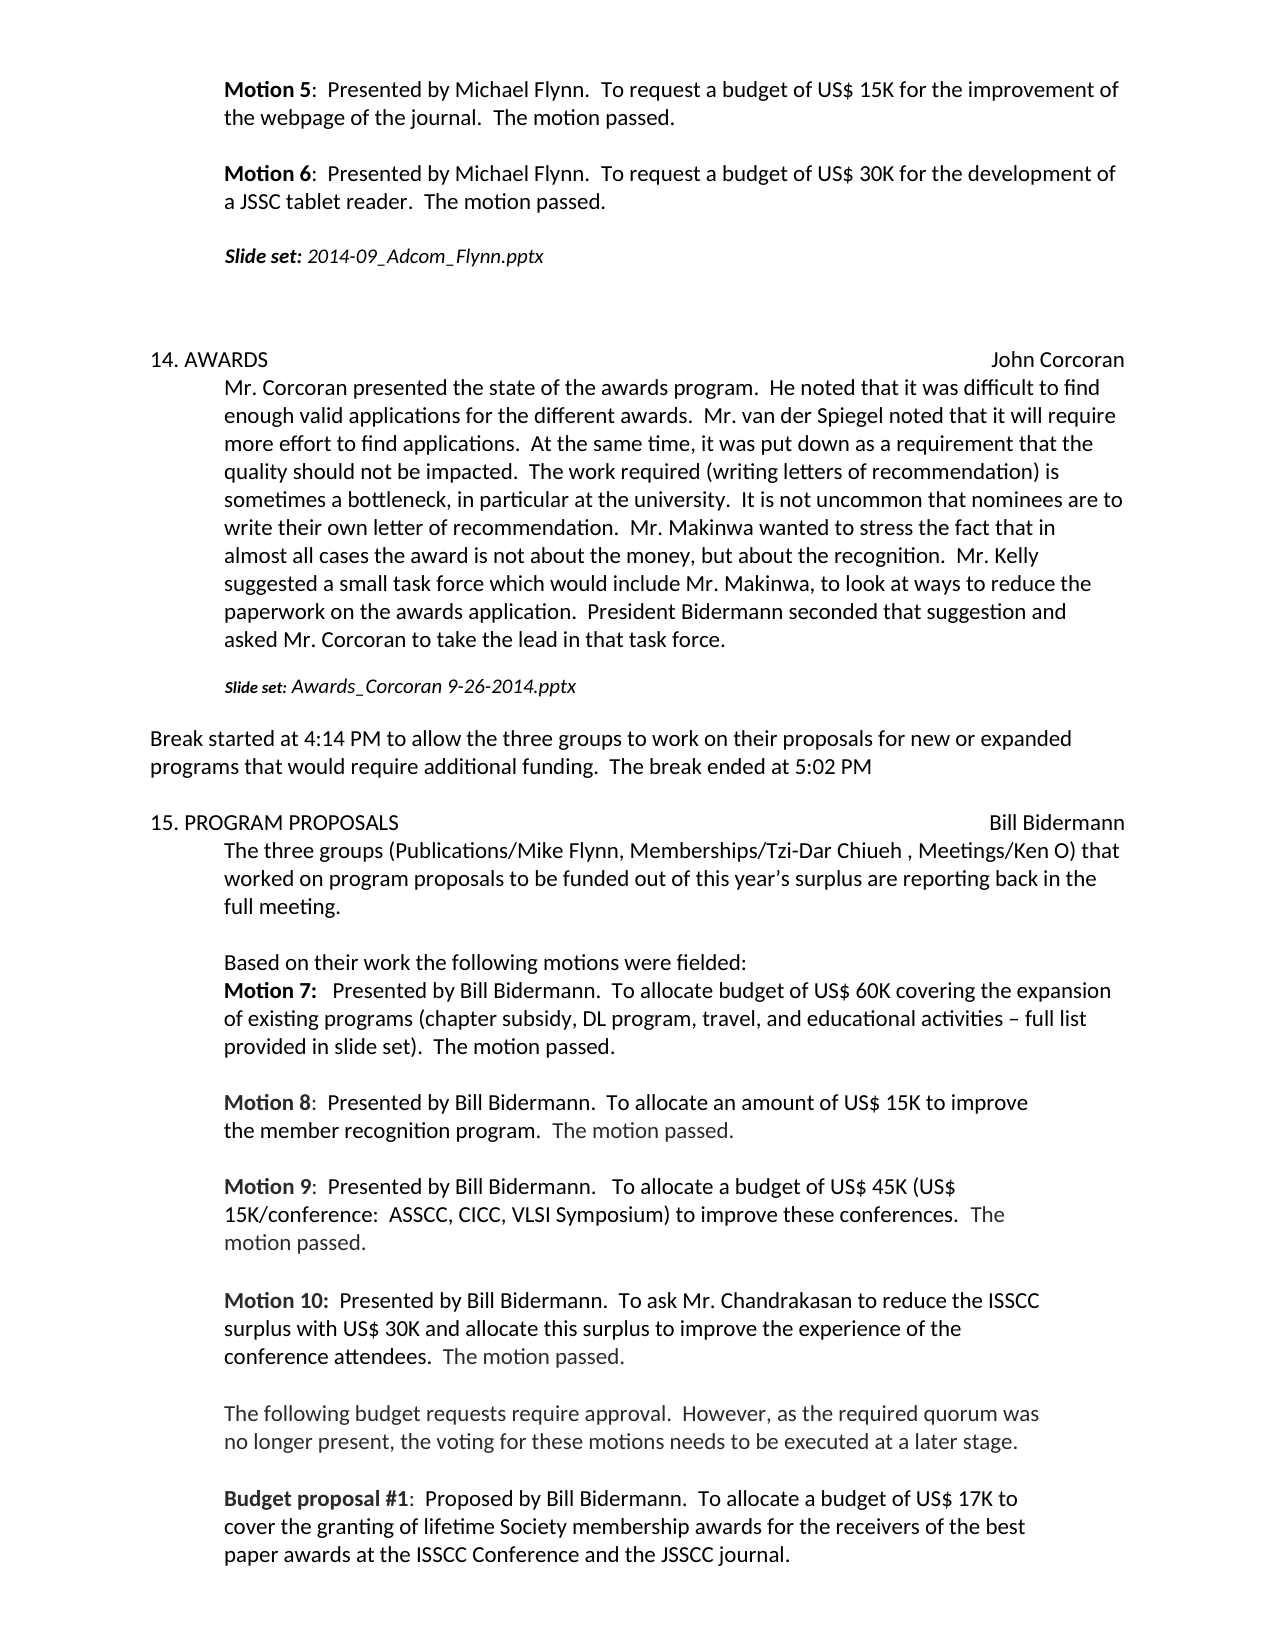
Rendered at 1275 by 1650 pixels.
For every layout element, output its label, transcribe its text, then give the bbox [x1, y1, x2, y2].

text Motion 9: Presented by Bill Bidermann. To allocate a budget of US$ 45K (US$ 15K/conference: ASSCC, CICC, VLSI Symposium) to improve these conferences. The motion passed. [224, 1172, 1050, 1257]
text 15. PROGRAM PROPOSALS Bill Bidermann [150, 808, 1125, 836]
text Slide set: 2014-09_Adcom_Flynn.pptx [225, 243, 1125, 268]
text Motion 8: Presented by Bill Bidermann. To allocate an amount of US$ 15K to improve the member recognition program. The motion passed. [223, 1088, 1050, 1144]
text Based on their work the following motions were fielded: [224, 948, 1050, 976]
text Motion 6: Presented by Michael Flynn. To request a budget of US$ 30K for the development of a JSSC tablet reader. The motion passed. [224, 159, 1125, 215]
text Slide set: Awards_Corcoran 9-26-2014.pptx [225, 673, 1125, 699]
text Break started at 4:14 PM to allow the three groups to work on their proposals for new or expanded programs that would require additional funding. The break ended at 5:02 PM [150, 724, 1125, 780]
text Budget proposal #1: Proposed by Bill Bidermann. To allocate a budget of US$ 17K to cover the granting of lifetime Society membership awards for the receivers of the best paper awards at the ISSCC Conference and the JSSCC journal. [224, 1484, 1050, 1568]
text The following budget requests require approval. However, as the required quorum was no longer present, the voting for these motions needs to be executed at a later stage. [224, 1399, 1050, 1455]
text Motion 7: Presented by Bill Bidermann. To allocate budget of US$ 60K covering the expansion of existing programs (chapter subsidy, DL program, travel, and educational activities – full list provided in slide set). The motion passed. [223, 976, 1125, 1060]
text Motion 5: Presented by Michael Flynn. To request a budget of US$ 15K for the improvement of the webpage of the journal. The motion passed. [224, 75, 1125, 131]
text Motion 10: Presented by Bill Bidermann. To ask Mr. Chandrakasan to reduce the ISSCC surplus with US$ 30K and allocate this surplus to improve the experience of the conference attendees. The motion passed. [224, 1286, 1050, 1370]
text 14. AWARDS John Corcoran [150, 345, 1125, 373]
text The three groups (Publications/Mike Flynn, Memberships/Tzi-Dar Chiueh , Meetings/Ken O) that worked on program proposals to be funded out of this year’s surplus are reporting back in the full meeting. [224, 836, 1125, 920]
text Mr. Corcoran presented the state of the awards program. He noted that it was difficult to find enough valid applications for the different awards. Mr. van der Spiegel noted that it will require more effort to find applications. At the same time, it was put down as a requirement that the quality should not be impacted. The work required (writing letters of recommendation) is sometimes a bottleneck, in particular at the university. It is not uncommon that nominees are to write their own letter of recommendation. Mr. Makinwa wanted to stress the fact that in almost all cases the award is not about the money, but about the recognition. Mr. Kelly suggested a small task force which would include Mr. Makinwa, to look at ways to reduce the paperwork on the awards application. President Bidermann seconded that suggestion and asked Mr. Corcoran to take the lead in that task force. [224, 373, 1125, 653]
